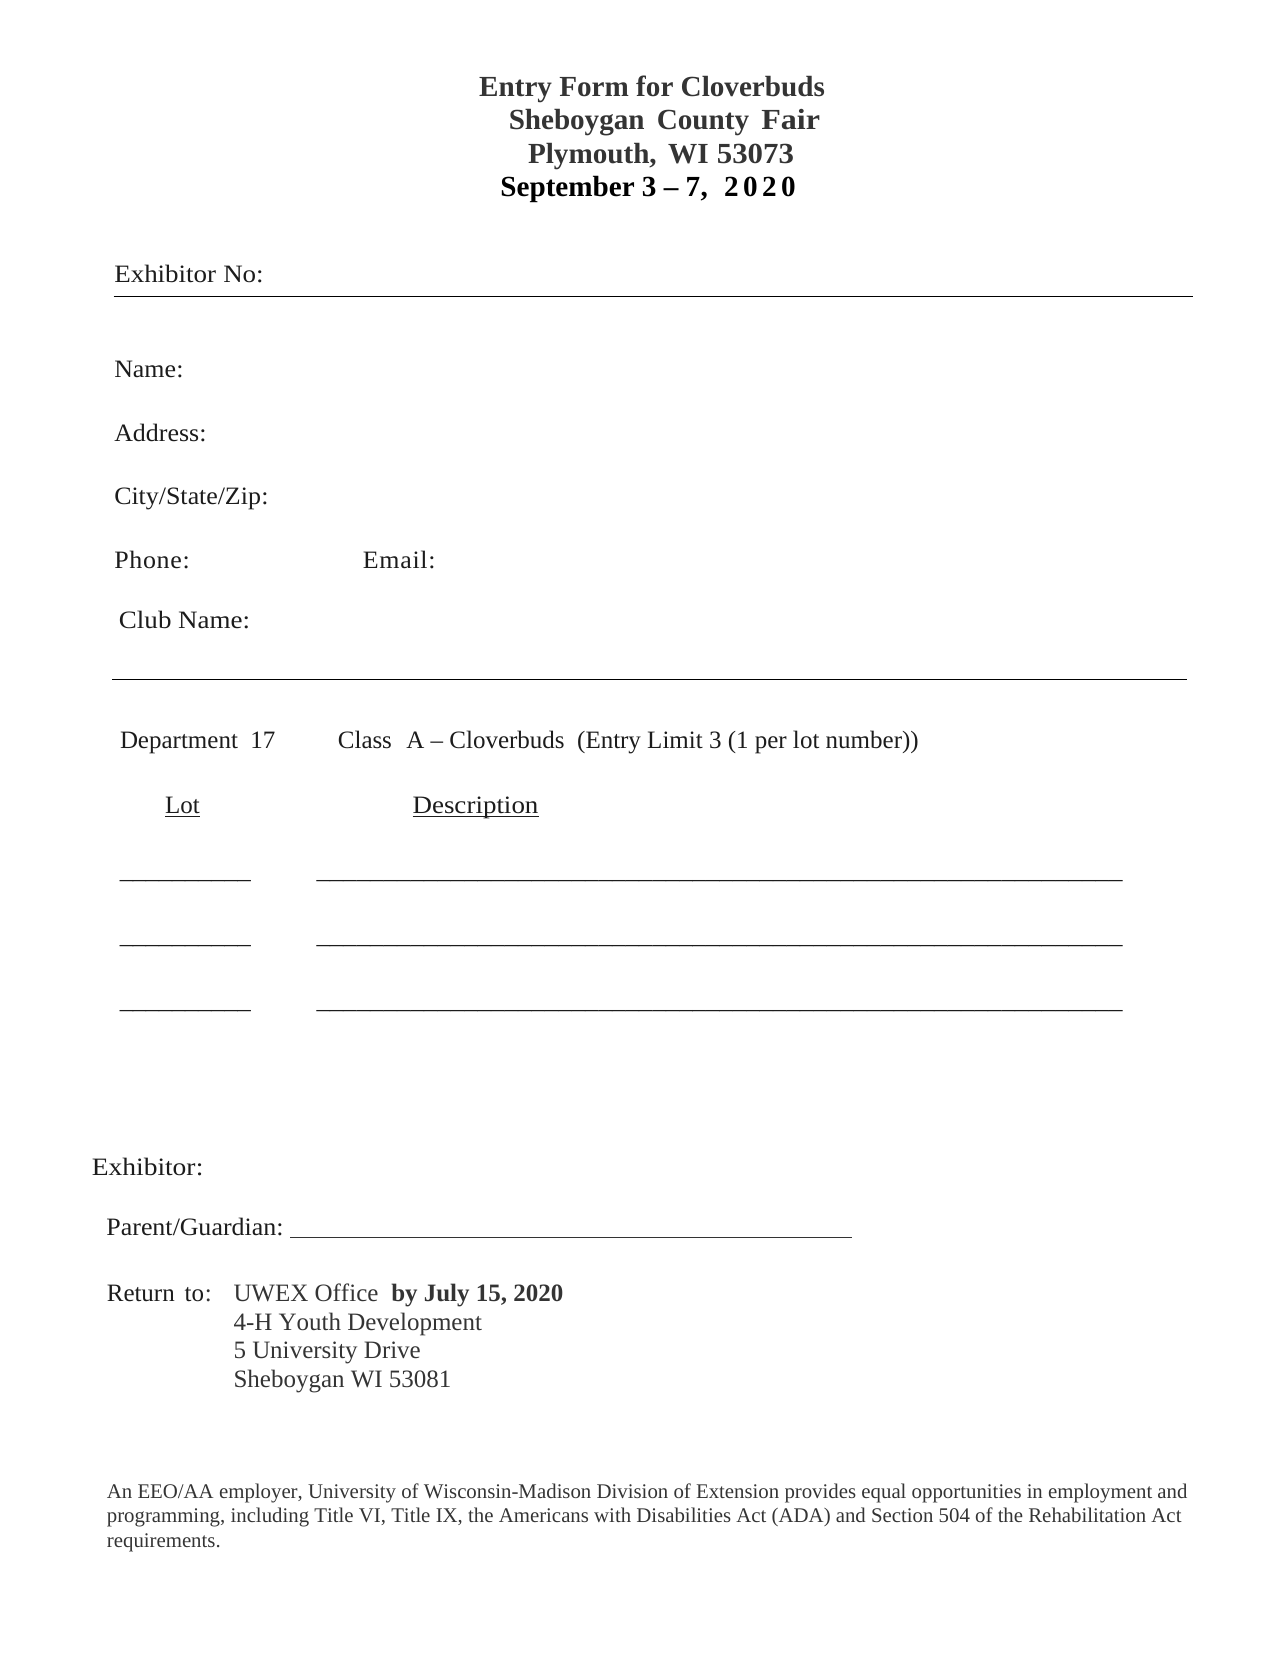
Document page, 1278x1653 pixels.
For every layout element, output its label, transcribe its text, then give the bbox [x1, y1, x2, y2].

text Sheboygan WI 53081 [107, 1364, 1212, 1393]
text Phone: Email: [114, 545, 1182, 574]
text Name: [114, 354, 1182, 383]
text Sheboygan County Fair [116, 102, 1212, 136]
text City/State/Zip: [114, 481, 1182, 510]
text Exhibitor: [92, 1149, 1206, 1180]
text 4-H Youth Development [107, 1307, 1277, 1336]
text Lot Description [165, 791, 1206, 819]
text Address: [114, 418, 1182, 447]
text Exhibitor No: [114, 259, 1206, 288]
text Club Name: [119, 605, 1206, 641]
text Department 17 Class A – Cloverbuds (Entry Limit 3 (1 per lot number)) [120, 725, 1206, 754]
text Entry Form for Cloverbuds [92, 69, 1212, 102]
text Return to: UWEX Office by July 15, 2020 [107, 1278, 1212, 1307]
text 5 University Drive [107, 1336, 1212, 1364]
text Plymouth, WI 53073 [115, 136, 1206, 169]
text An EEO/AA employer, University of Wisconsin-Madison Division of Extension provides equal opportunities in employment and programming, including Title VI, Title IX, the Americans with Disabilities Act (ADA) and Section 504 of the Rehabilitation Act requirements. [107, 1479, 1212, 1552]
text September 3 – 7, 2020 [92, 169, 1204, 203]
text Parent/Guardian: [106, 1217, 1212, 1246]
